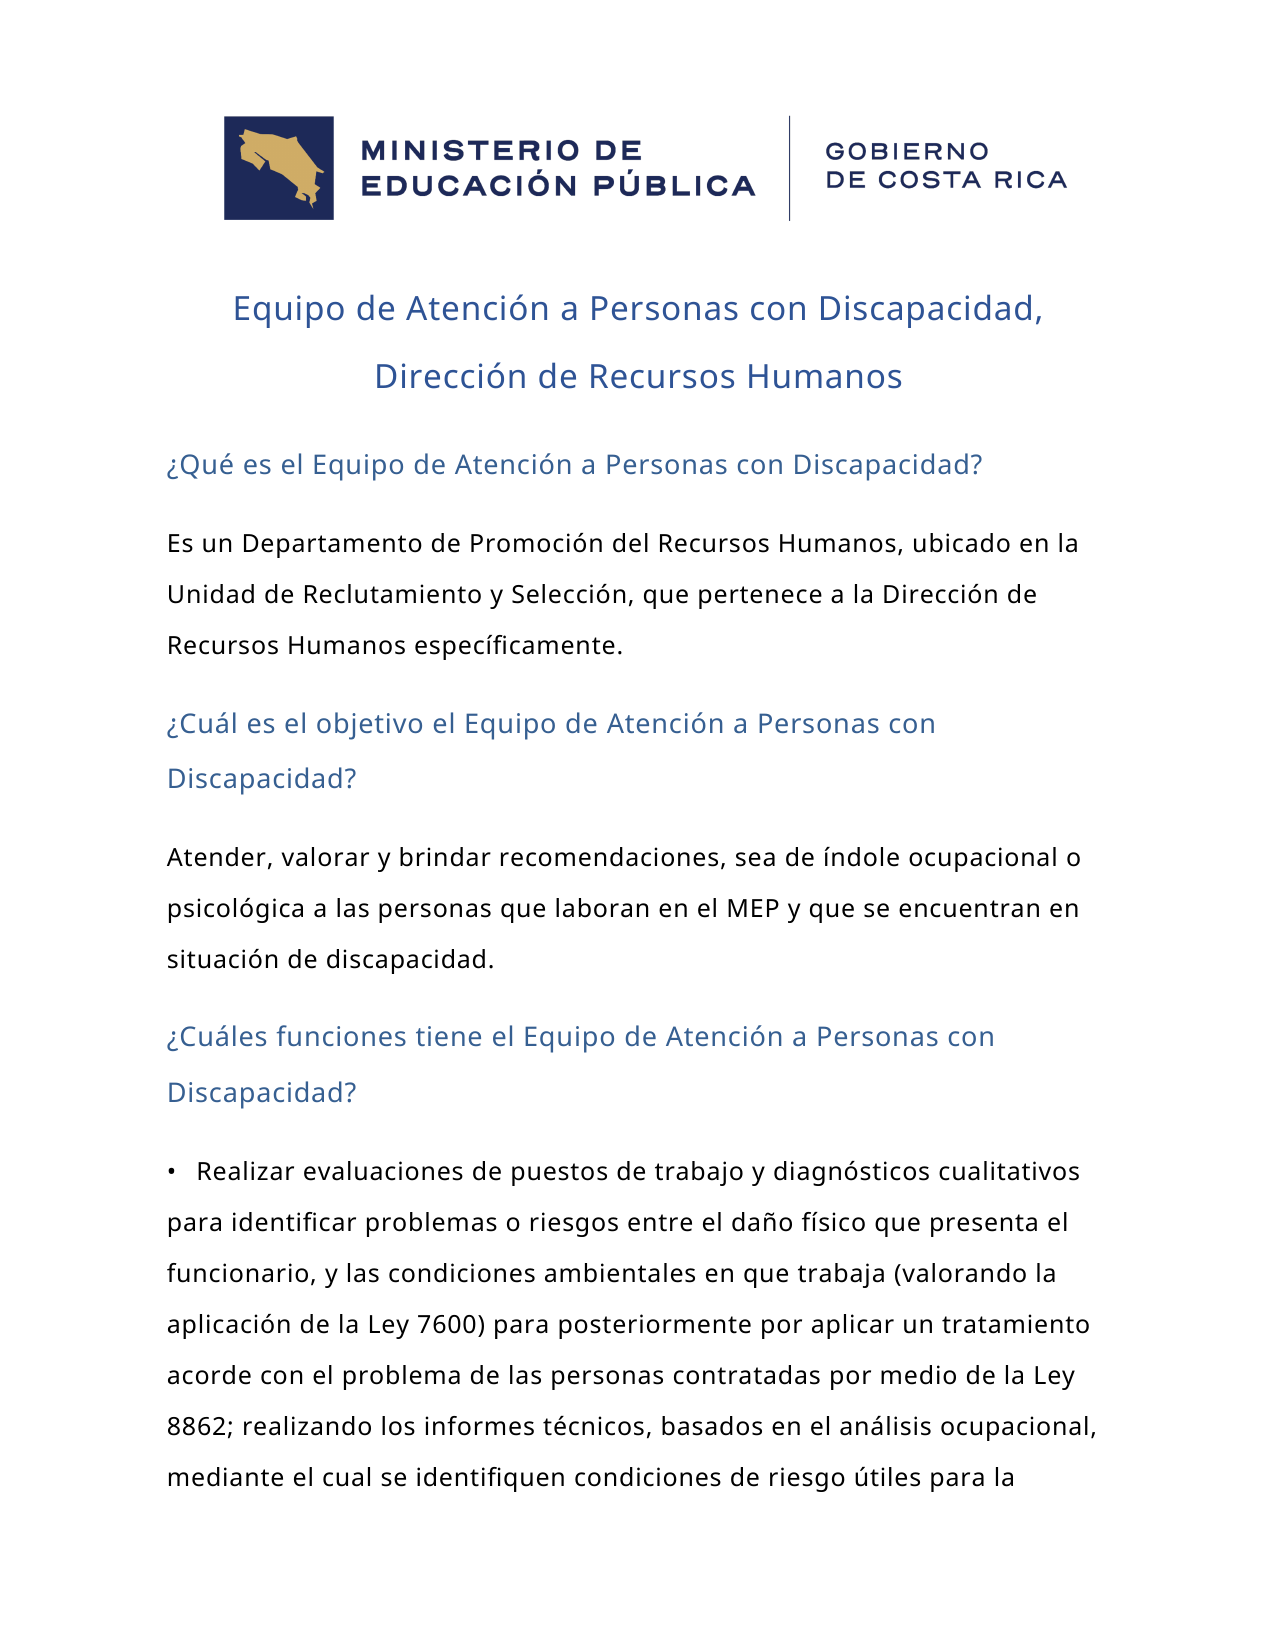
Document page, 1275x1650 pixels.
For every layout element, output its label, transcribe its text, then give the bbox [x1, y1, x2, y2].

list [167, 1153, 1110, 1494]
subtitle ¿Qué es el Equipo de Atención a Personas con Discapacidad? [167, 446, 1110, 482]
subtitle ¿Cuál es el objetivo el Equipo de Atención a Personas con Discapacidad? [167, 704, 1110, 796]
picture [166, 75, 1109, 260]
text Es un Departamento de Promoción del Recursos Humanos, ubicado en la Unidad de Reclutamiento y Selección, que pertenece a la Dirección de Recursos Humanos específicamente. [167, 526, 1110, 662]
subtitle Equipo de Atención a Personas con Discapacidad, Dirección de Recursos Humanos [167, 284, 1110, 398]
text Atender, valorar y brindar recomendaciones, sea de índole ocupacional o psicológica a las personas que laboran en el MEP y que se encuentran en situación de discapacidad. [167, 840, 1110, 976]
subtitle ¿Cuáles funciones tiene el Equipo de Atención a Personas con Discapacidad? [167, 1018, 1110, 1110]
